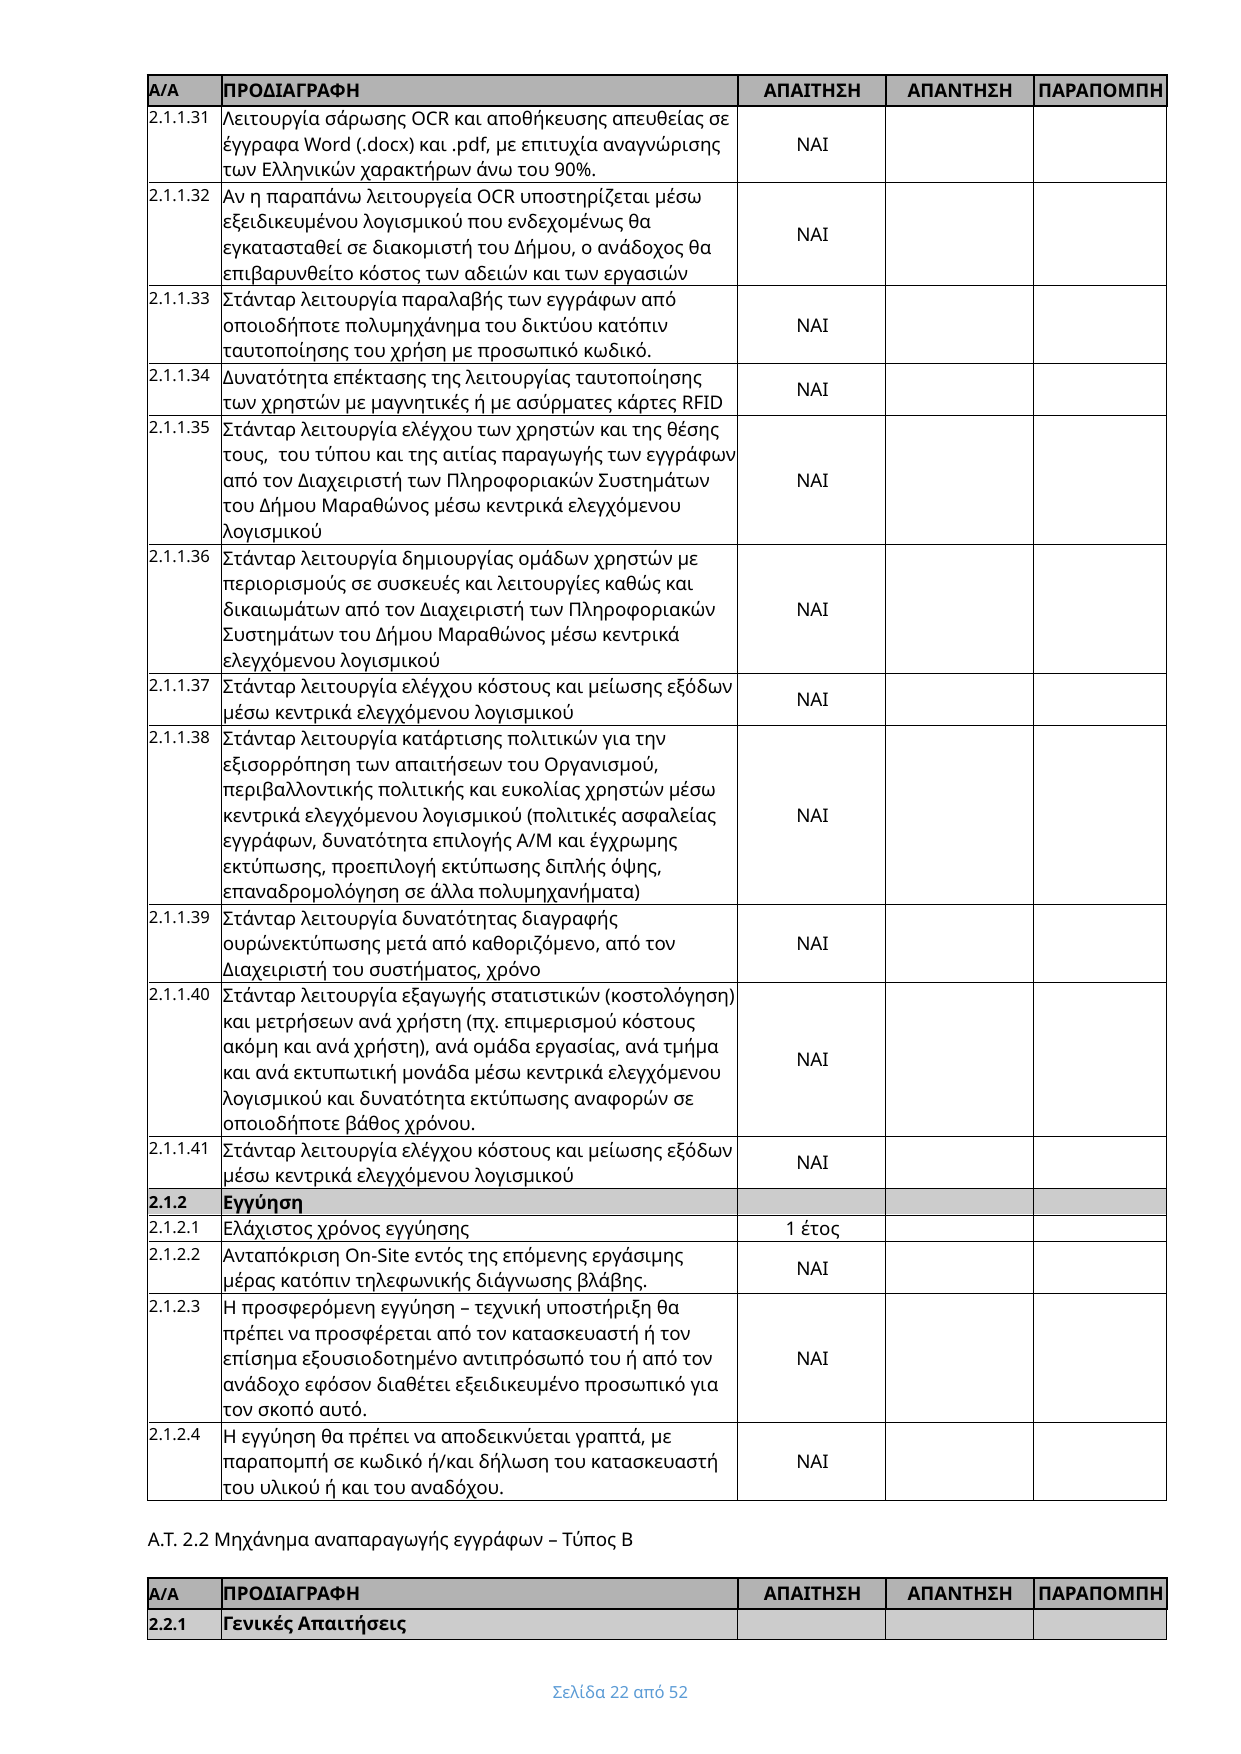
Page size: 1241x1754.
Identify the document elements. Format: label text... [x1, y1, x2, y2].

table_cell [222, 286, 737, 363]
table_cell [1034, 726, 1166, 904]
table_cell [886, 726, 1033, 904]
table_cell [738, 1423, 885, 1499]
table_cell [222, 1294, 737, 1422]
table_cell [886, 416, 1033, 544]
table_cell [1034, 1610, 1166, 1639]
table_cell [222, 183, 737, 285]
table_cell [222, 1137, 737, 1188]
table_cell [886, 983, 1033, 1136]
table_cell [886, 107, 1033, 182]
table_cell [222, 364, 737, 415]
table_header Α/Α [149, 76, 221, 105]
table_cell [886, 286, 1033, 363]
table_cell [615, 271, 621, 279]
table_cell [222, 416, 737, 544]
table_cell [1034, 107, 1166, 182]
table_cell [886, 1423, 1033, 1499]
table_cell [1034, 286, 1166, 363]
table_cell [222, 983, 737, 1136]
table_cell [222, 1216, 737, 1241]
table_header ΠΑΡΑΠΟΜΠΗ [1035, 76, 1166, 105]
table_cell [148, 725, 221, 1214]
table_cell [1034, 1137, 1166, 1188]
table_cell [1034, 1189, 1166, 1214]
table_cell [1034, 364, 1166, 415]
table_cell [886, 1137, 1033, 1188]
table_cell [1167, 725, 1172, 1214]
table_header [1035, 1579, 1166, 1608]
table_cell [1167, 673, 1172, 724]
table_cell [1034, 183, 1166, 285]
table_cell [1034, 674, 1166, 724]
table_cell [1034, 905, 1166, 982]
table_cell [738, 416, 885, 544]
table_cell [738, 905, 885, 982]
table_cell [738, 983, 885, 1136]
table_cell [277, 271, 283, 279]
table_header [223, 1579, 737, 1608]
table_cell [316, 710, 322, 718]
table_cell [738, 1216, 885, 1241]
text Α.Τ. 2.2 Μηχάνημα αναπαραγωγής εγγράφων – Τύπος Β [148, 1526, 1093, 1552]
table_header ΑΠΑΙΤΗΣΗ [739, 76, 885, 105]
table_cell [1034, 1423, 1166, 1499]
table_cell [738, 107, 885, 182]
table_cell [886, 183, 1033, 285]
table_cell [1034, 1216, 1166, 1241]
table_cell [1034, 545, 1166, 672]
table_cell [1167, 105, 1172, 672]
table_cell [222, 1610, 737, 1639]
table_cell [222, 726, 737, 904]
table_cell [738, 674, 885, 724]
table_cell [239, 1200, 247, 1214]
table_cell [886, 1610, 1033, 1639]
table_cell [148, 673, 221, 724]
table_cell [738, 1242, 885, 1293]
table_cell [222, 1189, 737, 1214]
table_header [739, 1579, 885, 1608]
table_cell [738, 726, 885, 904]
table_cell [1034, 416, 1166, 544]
table_header ΠΡΟΔΙΑΓΡΑΦΗ [223, 76, 737, 105]
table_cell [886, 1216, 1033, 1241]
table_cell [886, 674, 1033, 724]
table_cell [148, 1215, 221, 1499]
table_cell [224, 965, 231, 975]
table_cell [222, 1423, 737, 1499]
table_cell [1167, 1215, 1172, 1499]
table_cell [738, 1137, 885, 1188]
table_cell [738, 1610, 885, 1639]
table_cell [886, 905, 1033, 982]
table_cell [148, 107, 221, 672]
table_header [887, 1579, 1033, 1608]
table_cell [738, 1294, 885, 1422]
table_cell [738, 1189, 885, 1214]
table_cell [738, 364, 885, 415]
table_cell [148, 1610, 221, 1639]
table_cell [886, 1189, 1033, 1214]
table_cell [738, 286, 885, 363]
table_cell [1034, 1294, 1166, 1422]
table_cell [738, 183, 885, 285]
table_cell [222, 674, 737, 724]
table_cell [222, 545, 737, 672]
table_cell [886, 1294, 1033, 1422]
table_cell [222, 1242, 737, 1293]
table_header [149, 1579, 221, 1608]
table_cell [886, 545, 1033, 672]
table_header ΑΠΑΝΤΗΣΗ [887, 76, 1033, 105]
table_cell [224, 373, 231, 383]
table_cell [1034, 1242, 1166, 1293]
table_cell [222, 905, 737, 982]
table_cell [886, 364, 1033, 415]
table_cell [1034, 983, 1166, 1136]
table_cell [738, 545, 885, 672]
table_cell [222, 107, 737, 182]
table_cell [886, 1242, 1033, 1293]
